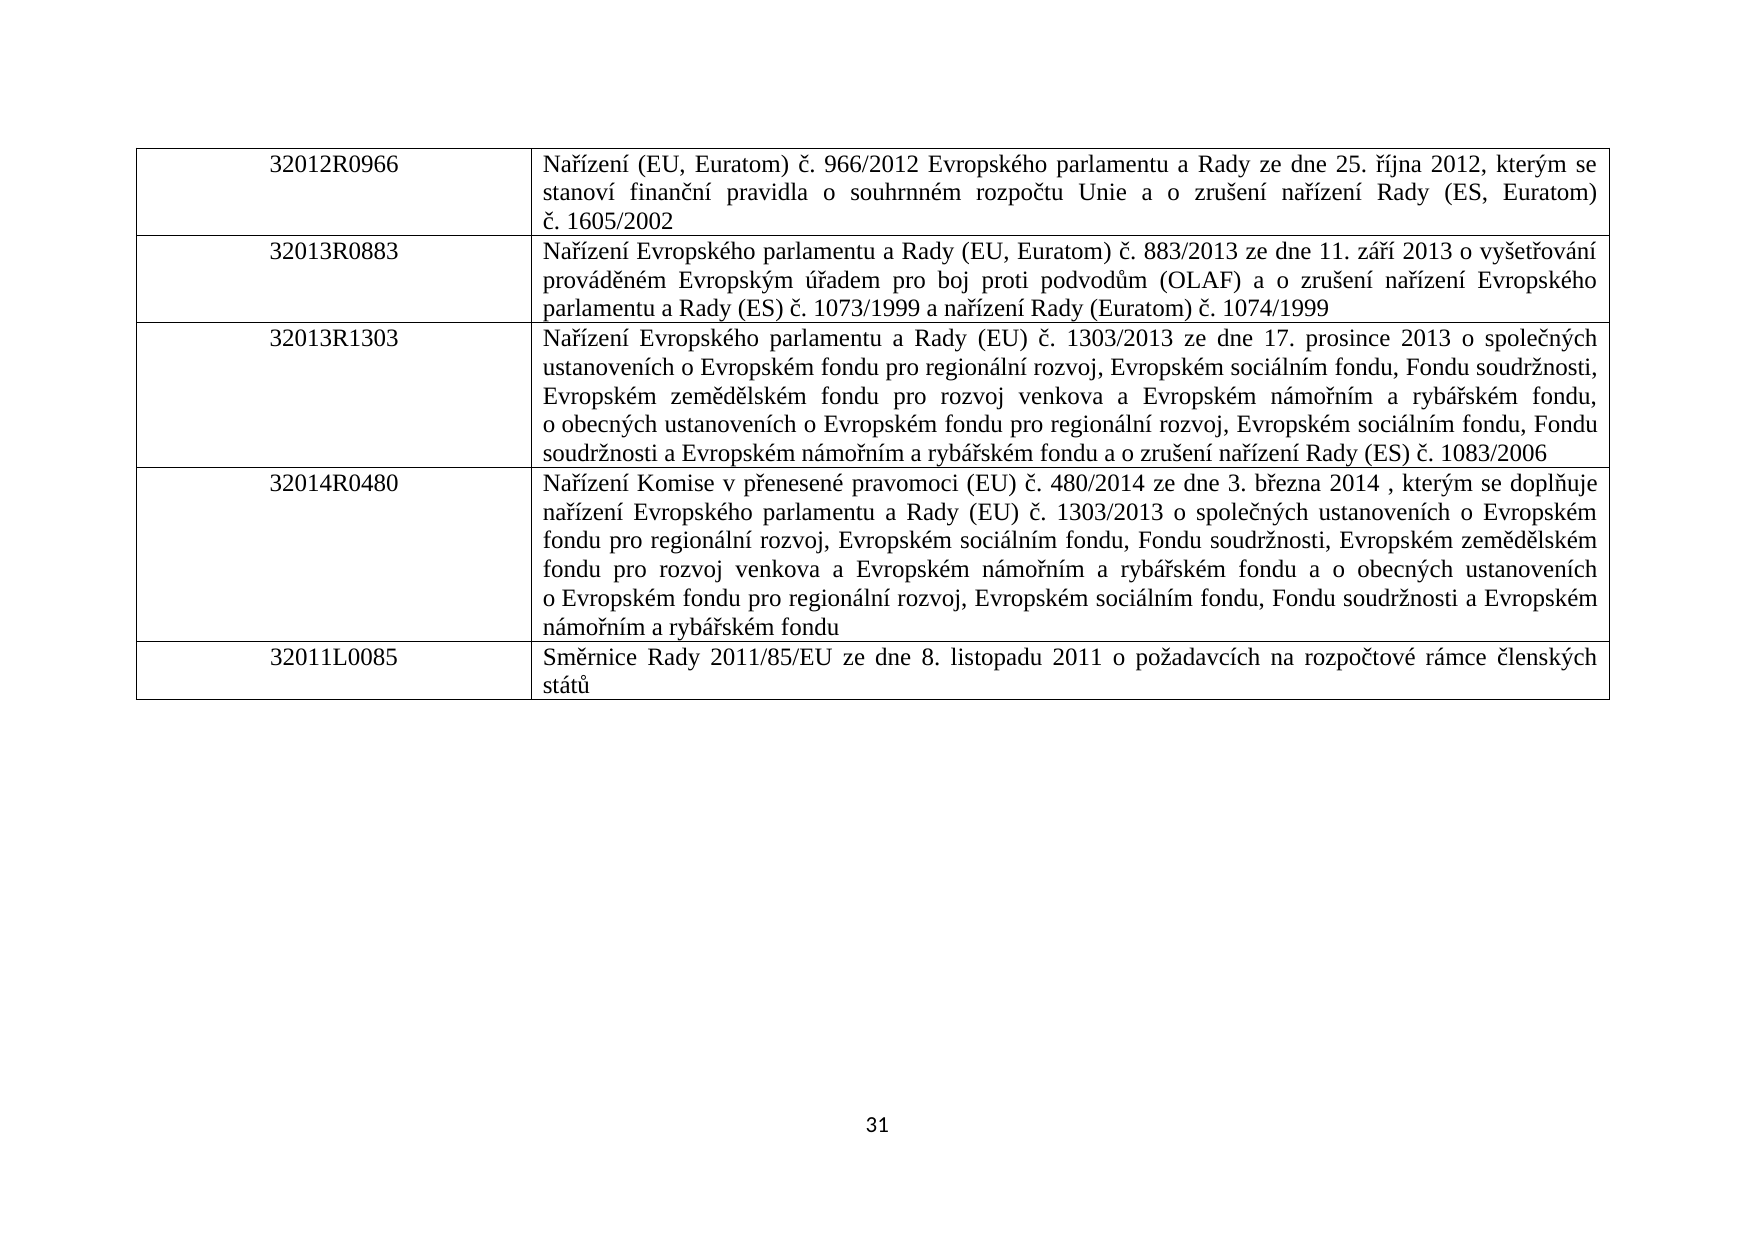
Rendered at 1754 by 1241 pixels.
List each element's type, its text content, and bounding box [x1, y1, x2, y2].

table_cell Nařízení Evropského parlamentu a Rady (EU, Euratom) č. 883/2013 ze dne 11. září 2013 o vyšetřování prováděném Evropským úřadem pro boj proti podvodům (OLAF) a o zrušení nařízení Evropského parlamentu a Rady (ES) č. 1073/1999 a nařízení Rady (Euratom) č. 1074/1999 [532, 236, 1609, 322]
table_cell 32012R0966 [137, 149, 531, 235]
table_cell 32014R0480 [137, 468, 531, 641]
table_cell Nařízení Evropského parlamentu a Rady (EU) č. 1303/2013 ze dne 17. prosince 2013 o společných ustanoveních o Evropském fondu pro regionální rozvoj, Evropském sociálním fondu, Fondu soudržnosti, Evropském zemědělském fondu pro rozvoj venkova a Evropském námořním a rybářském fondu, o obecných ustanoveních o Evropském fondu pro regionální rozvoj, Evropském sociálním fondu, Fondu soudržnosti a Evropském námořním a rybářském fondu a o zrušení nařízení Rady (ES) č. 1083/2006 [532, 323, 1609, 467]
table_cell 32013R1303 [137, 323, 531, 467]
table_cell 32013R0883 [137, 236, 531, 322]
table_cell 32011L0085 [137, 642, 531, 699]
table_cell Směrnice Rady 2011/85/EU ze dne 8. listopadu 2011 o požadavcích na rozpočtové rámce členských států [532, 642, 1609, 699]
table_cell Nařízení Komise v přenesené pravomoci (EU) č. 480/2014 ze dne 3. března 2014 , kterým se doplňuje nařízení Evropského parlamentu a Rady (EU) č. 1303/2013 o společných ustanoveních o Evropském fondu pro regionální rozvoj, Evropském sociálním fondu, Fondu soudržnosti, Evropském zemědělském fondu pro rozvoj venkova a Evropském námořním a rybářském fondu a o obecných ustanoveních o Evropském fondu pro regionální rozvoj, Evropském sociálním fondu, Fondu soudržnosti a Evropském námořním a rybářském fondu [532, 468, 1609, 641]
table_cell Nařízení (EU, Euratom) č. 966/2012 Evropského parlamentu a Rady ze dne 25. října 2012, kterým se stanoví finanční pravidla o souhrnném rozpočtu Unie a o zrušení nařízení Rady (ES, Euratom) č. 1605/2002 [532, 149, 1609, 235]
